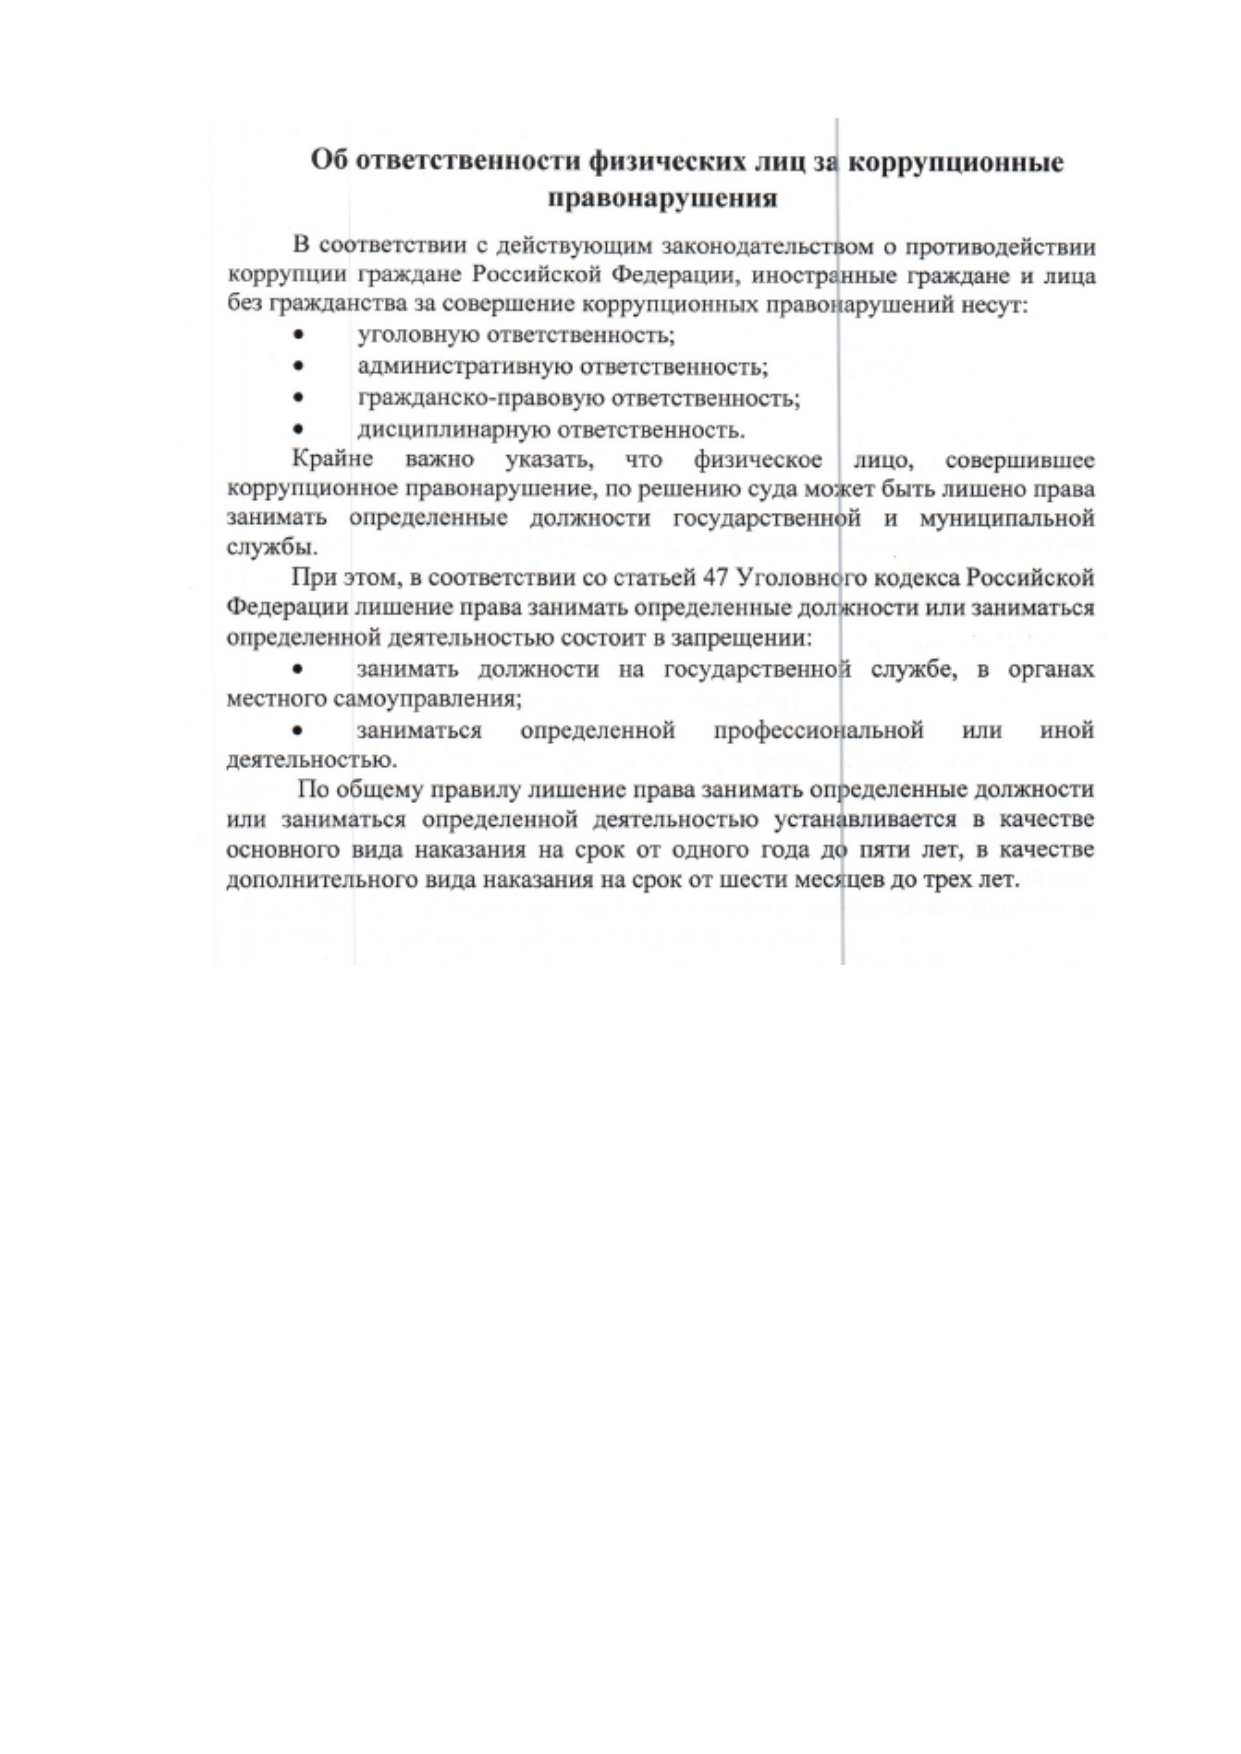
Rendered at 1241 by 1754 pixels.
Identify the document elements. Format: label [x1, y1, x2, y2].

picture [177, 118, 1120, 965]
